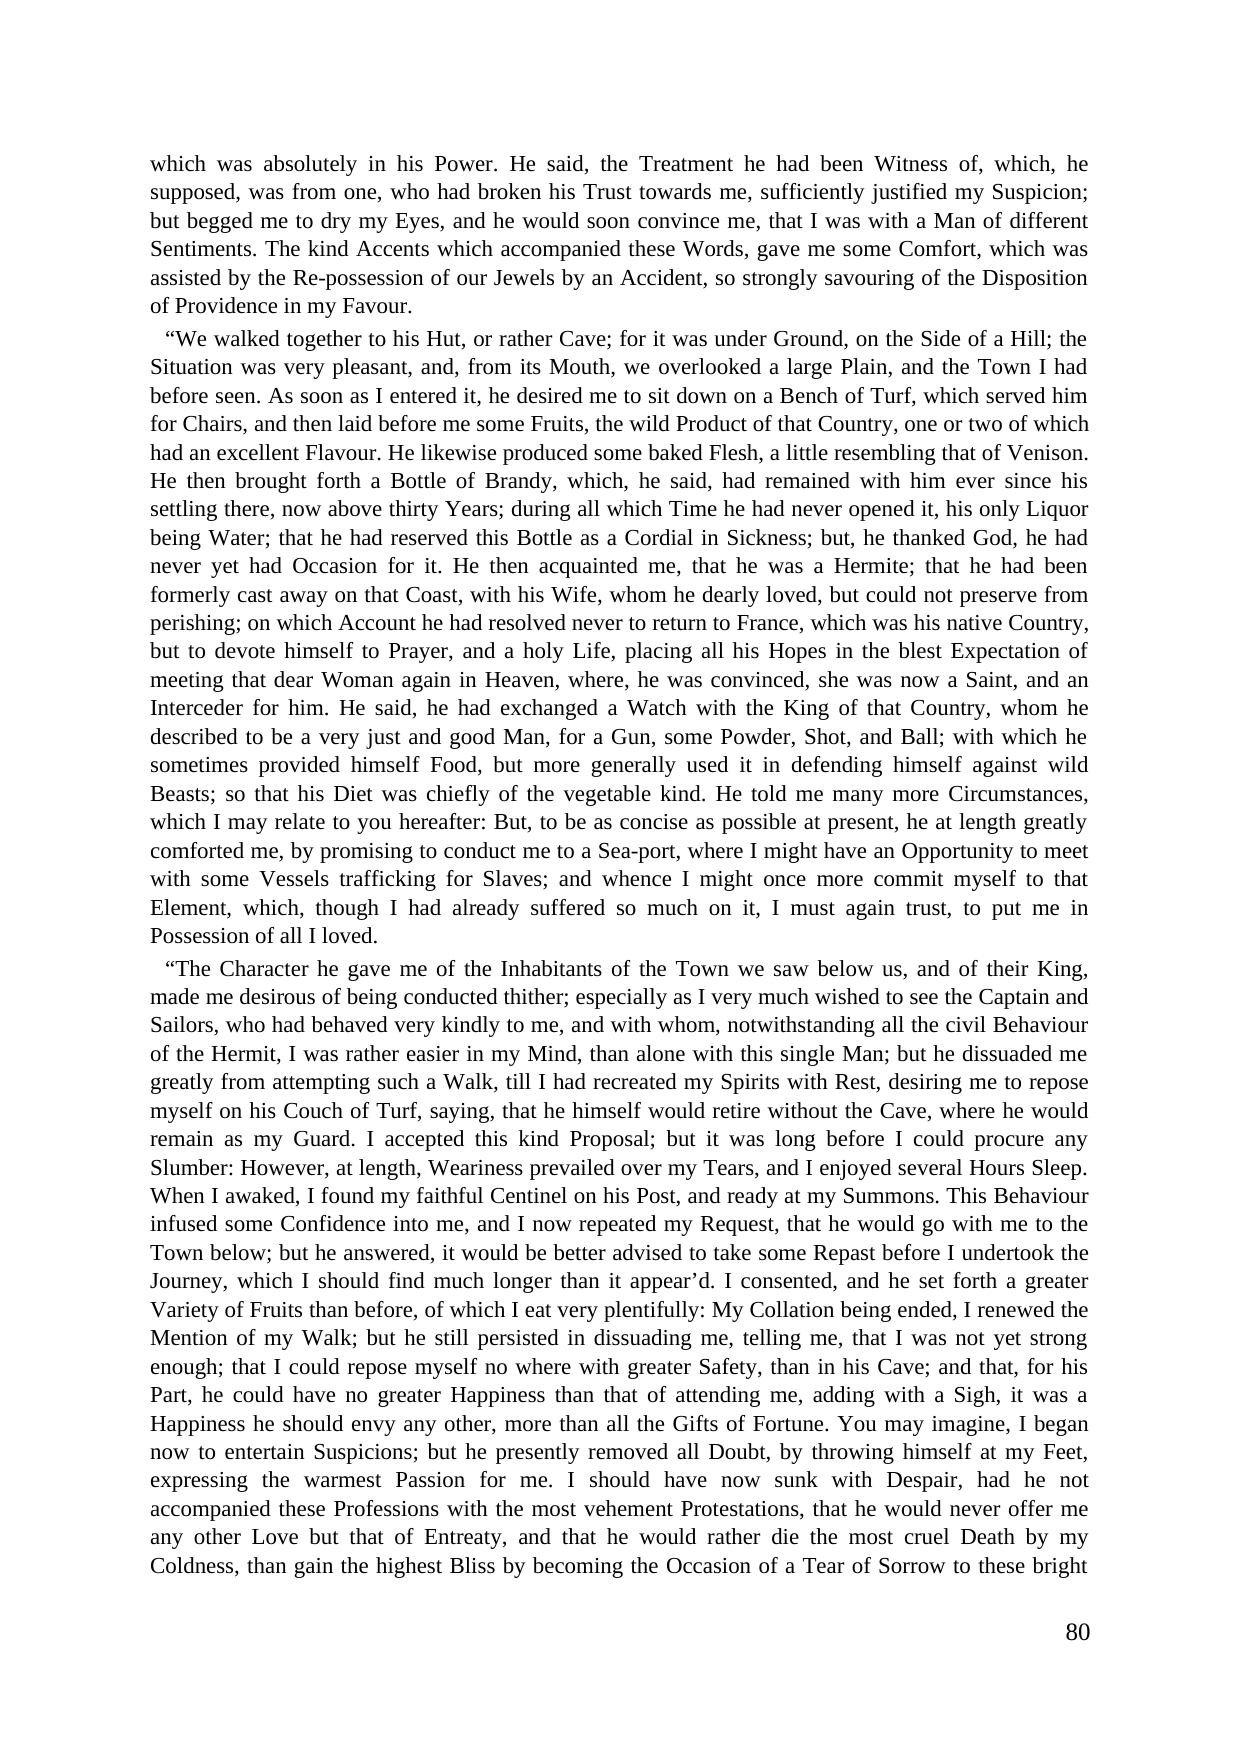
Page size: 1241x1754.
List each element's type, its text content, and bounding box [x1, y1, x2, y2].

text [150, 954, 1090, 1578]
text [150, 150, 1090, 318]
text “We walked together to his Hut, or rather Cave; for it was under Ground, on the Side of a Hill; the Situation was very pleasant, and, from its Mouth, we overlooked a large Plain, and the Town I had before seen. As soon as I entered it, he desired me to sit down on a Bench of Turf, which served him for Chairs, and then laid before me some Fruits, the wild Product of that Country, one or two of which had an excellent Flavour. He likewise produced some baked Flesh, a little resembling that of Venison. He then brought forth a Bottle of Brandy, which, he said, had remained with him ever since his settling there, now above thirty Years; during all which Time he had never opened it, his only Liquor being Water; that he had reserved this Bottle as a Cordial in Sickness; but, he thanked God, he had never yet had Occasion for it. He then acquainted me, that he was a Hermite; that he had been formerly cast away on that Coast, with his Wife, whom he dearly loved, but could not preserve from perishing; on which Account he had resolved never to return to France, which was his native Country, but to devote himself to Prayer, and a holy Life, placing all his Hopes in the blest Expectation of meeting that dear Woman again in Heaven, where, he was convinced, she was now a Saint, and an Interceder for him. He said, he had exchanged a Watch with the King of that Country, whom he described to be a very just and good Man, for a Gun, some Powder, Shot, and Ball; with which he sometimes provided himself Food, but more generally used it in defending himself against wild Beasts; so that his Diet was chiefly of the vegetable kind. He told me many more Circumstances, which I may relate to you hereafter: But, to be as concise as possible at present, he at length greatly comforted me, by promising to conduct me to a Sea-port, where I might have an Opportunity to meet with some Vessels trafficking for Slaves; and whence I might once more commit myself to that Element, which, though I had already suffered so much on it, I must again trust, to put me in Possession of all I loved. [150, 325, 1090, 948]
